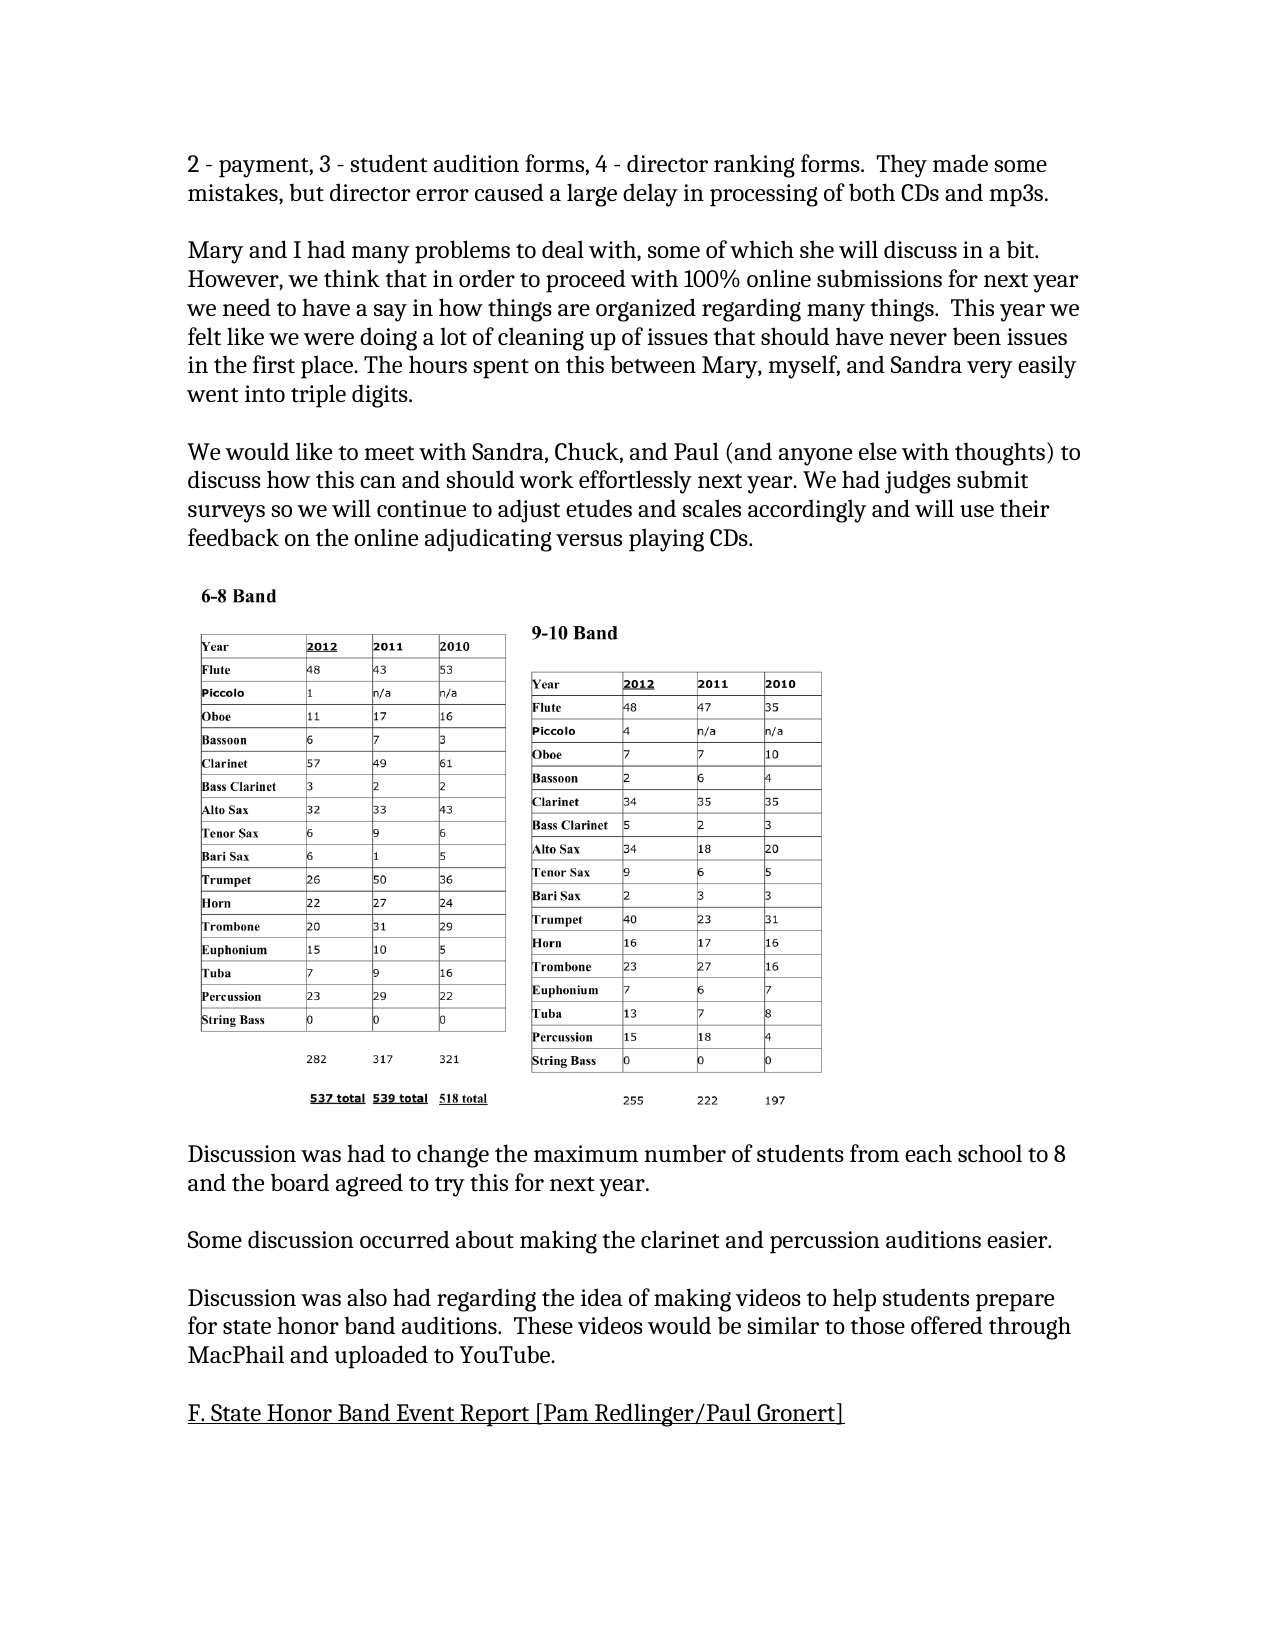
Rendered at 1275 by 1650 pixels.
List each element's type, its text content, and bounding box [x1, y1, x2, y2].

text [187, 150, 1087, 207]
text Some discussion occurred about making the clarinet and percussion auditions easier. [187, 1226, 1087, 1255]
text F. State Honor Band Event Report [Pam Redlinger/Paul Gronert] [187, 1398, 1087, 1427]
text Discussion was also had regarding the idea of making videos to help students prepare for state honor band auditions. These videos would be similar to those offered through MacPhail and uploaded to YouTube. [187, 1283, 1087, 1370]
text Discussion was had to change the maximum number of students from each school to 8 and the board agreed to try this for next year. [187, 1140, 1087, 1197]
picture [187, 581, 826, 1111]
text We would like to meet with Sandra, Chuck, and Paul (and anyone else with thoughts) to discuss how this can and should work effortlessly next year. We had judges submit surveys so we will continue to adjust etudes and scales accordingly and will use their feedback on the online adjudicating versus playing CDs. [187, 437, 1087, 552]
text Mary and I had many problems to deal with, some of which she will discuss in a bit. However, we think that in order to proceed with 100% online submissions for next year we need to have a say in how things are organized regarding many things. This year we felt like we were doing a lot of cleaning up of issues that should have never been issues in the first place. The hours spent on this between Mary, myself, and Sandra very easily went into triple digits. [187, 236, 1087, 409]
